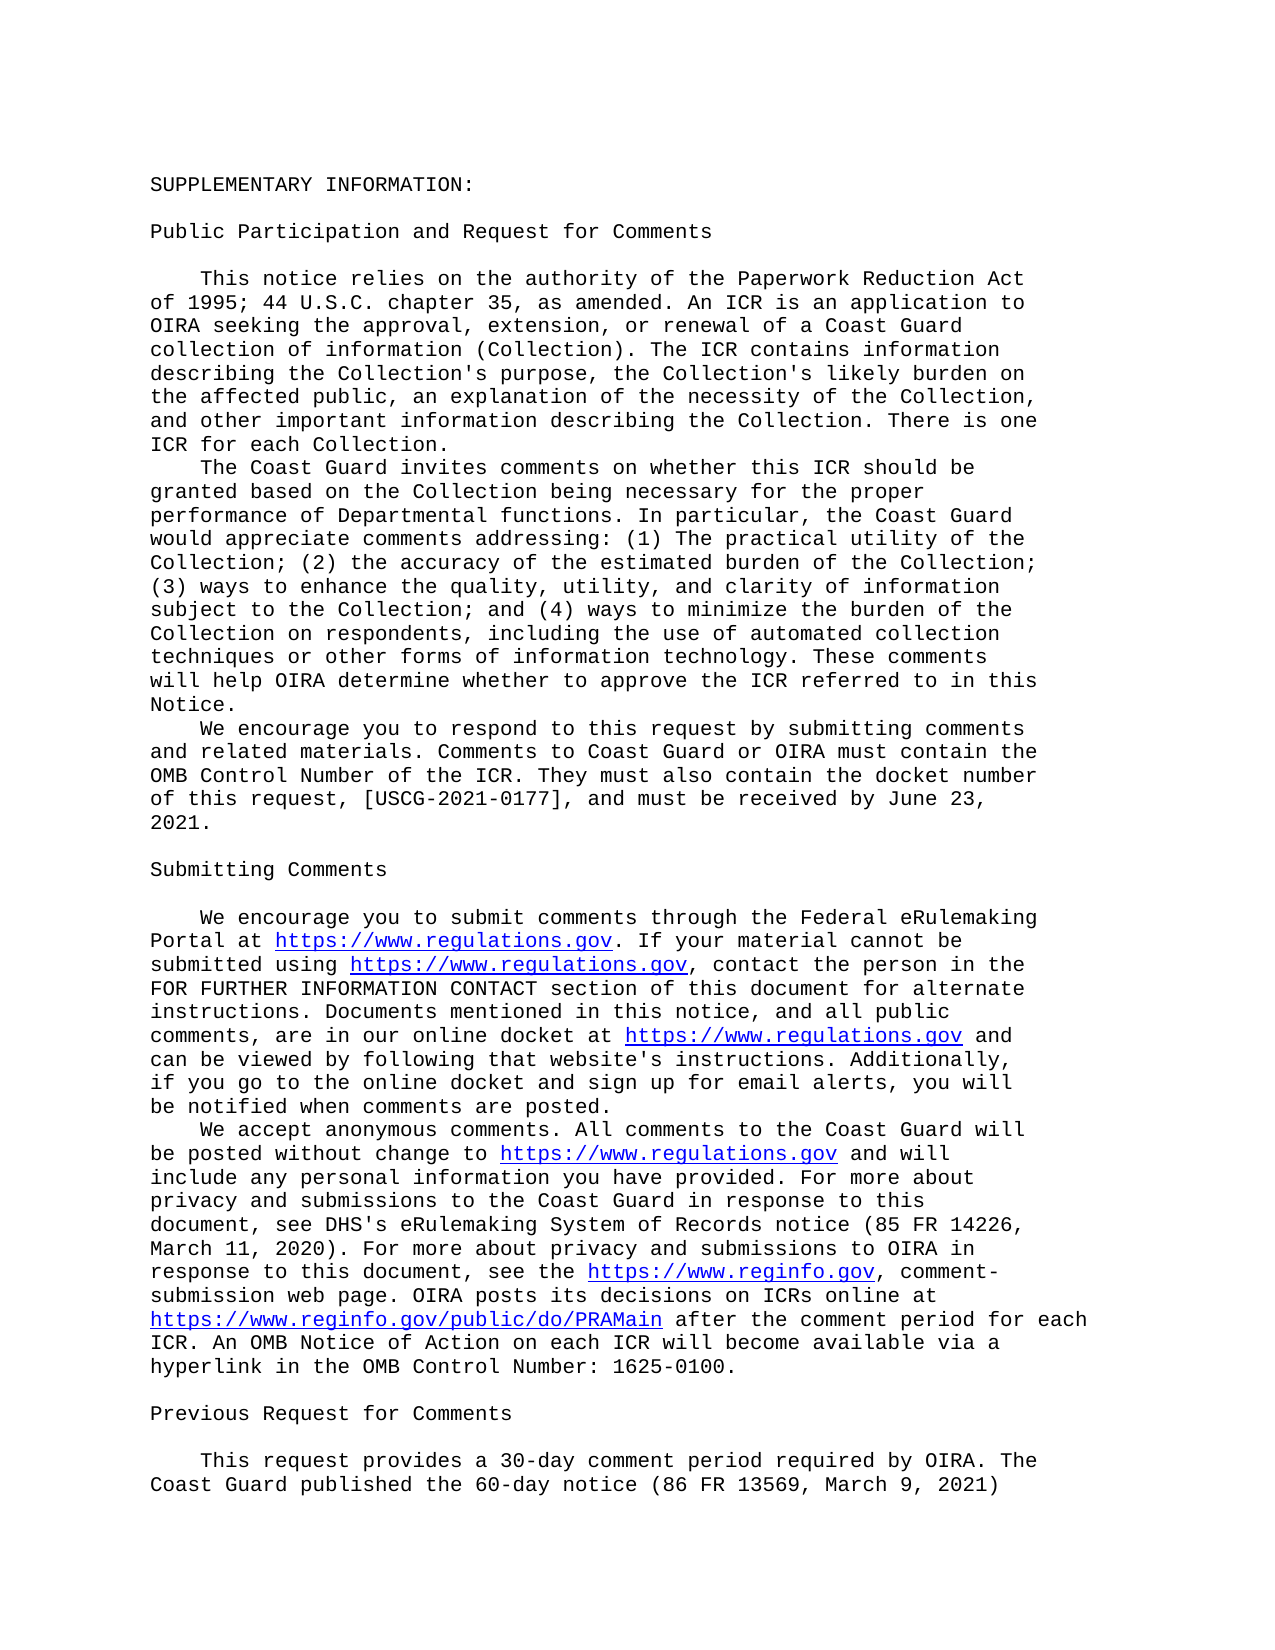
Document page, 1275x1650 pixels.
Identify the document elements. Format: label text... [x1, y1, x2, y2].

text FOR FURTHER INFORMATION CONTACT section of this document for alternate [150, 978, 1125, 1001]
text Portal at https://www.regulations.gov. If your material cannot be [150, 930, 1125, 954]
text be posted without change to https://www.regulations.gov and will [150, 1143, 1125, 1167]
text This notice relies on the authority of the Paperwork Reduction Act [150, 268, 1125, 292]
text SUPPLEMENTARY INFORMATION: [150, 174, 1125, 197]
text response to this document, see the https://www.reginfo.gov, comment- [150, 1261, 1125, 1285]
text Collection on respondents, including the use of automated collection [150, 623, 1125, 647]
text OIRA seeking the approval, extension, or renewal of a Coast Guard [150, 316, 1125, 339]
text privacy and submissions to the Coast Guard in response to this [150, 1190, 1125, 1214]
text and related materials. Comments to Coast Guard or OIRA must contain the [150, 741, 1125, 765]
text (3) ways to enhance the quality, utility, and clarity of information [150, 576, 1125, 599]
text We accept anonymous comments. All comments to the Coast Guard will [150, 1119, 1125, 1143]
text include any personal information you have provided. For more about [150, 1167, 1125, 1190]
text comments, are in our online docket at https://www.regulations.gov and [150, 1025, 1125, 1048]
text We encourage you to submit comments through the Federal eRulemaking [150, 907, 1125, 930]
text Collection; (2) the accuracy of the estimated burden of the Collection; [150, 552, 1125, 576]
text hyperlink in the OMB Control Number: 1625-0100. [150, 1356, 1125, 1379]
text submitted using https://www.regulations.gov, contact the person in the [150, 954, 1125, 978]
text submission web page. OIRA posts its decisions on ICRs online at https://www.reginfo.gov/public/do/PRAMain after the comment period for each [150, 1285, 1125, 1332]
text ICR for each Collection. [150, 434, 1125, 457]
text would appreciate comments addressing: (1) The practical utility of the [150, 528, 1125, 552]
text Previous Request for Comments [150, 1403, 1125, 1427]
text Coast Guard published the 60-day notice (86 FR 13569, March 9, 2021) [150, 1474, 1125, 1498]
text Submitting Comments [150, 859, 1125, 883]
text This request provides a 30-day comment period required by OIRA. The [150, 1451, 1125, 1474]
text if you go to the online docket and sign up for email alerts, you will [150, 1072, 1125, 1096]
text will help OIRA determine whether to approve the ICR referred to in this [150, 670, 1125, 694]
text Notice. [150, 694, 1125, 717]
text The Coast Guard invites comments on whether this ICR should be [150, 457, 1125, 481]
text of 1995; 44 U.S.C. chapter 35, as amended. An ICR is an application to [150, 292, 1125, 316]
text describing the Collection's purpose, the Collection's likely burden on [150, 363, 1125, 386]
text subject to the Collection; and (4) ways to minimize the burden of the [150, 599, 1125, 623]
text collection of information (Collection). The ICR contains information [150, 339, 1125, 363]
text be notified when comments are posted. [150, 1096, 1125, 1119]
text instructions. Documents mentioned in this notice, and all public [150, 1001, 1125, 1025]
text 2021. [150, 812, 1125, 836]
text of this request, [USCG-2021-0177], and must be received by June 23, [150, 788, 1125, 812]
text granted based on the Collection being necessary for the proper [150, 481, 1125, 505]
text OMB Control Number of the ICR. They must also contain the docket number [150, 765, 1125, 788]
text Public Participation and Request for Comments [150, 221, 1125, 244]
text ICR. An OMB Notice of Action on each ICR will become available via a [150, 1332, 1125, 1356]
text and other important information describing the Collection. There is one [150, 410, 1125, 434]
text document, see DHS's eRulemaking System of Records notice (85 FR 14226, [150, 1214, 1125, 1238]
text techniques or other forms of information technology. These comments [150, 647, 1125, 670]
text We encourage you to respond to this request by submitting comments [150, 717, 1125, 741]
text the affected public, an explanation of the necessity of the Collection, [150, 386, 1125, 410]
text can be viewed by following that website's instructions. Additionally, [150, 1048, 1125, 1072]
text March 11, 2020). For more about privacy and submissions to OIRA in [150, 1238, 1125, 1261]
text performance of Departmental functions. In particular, the Coast Guard [150, 505, 1125, 528]
